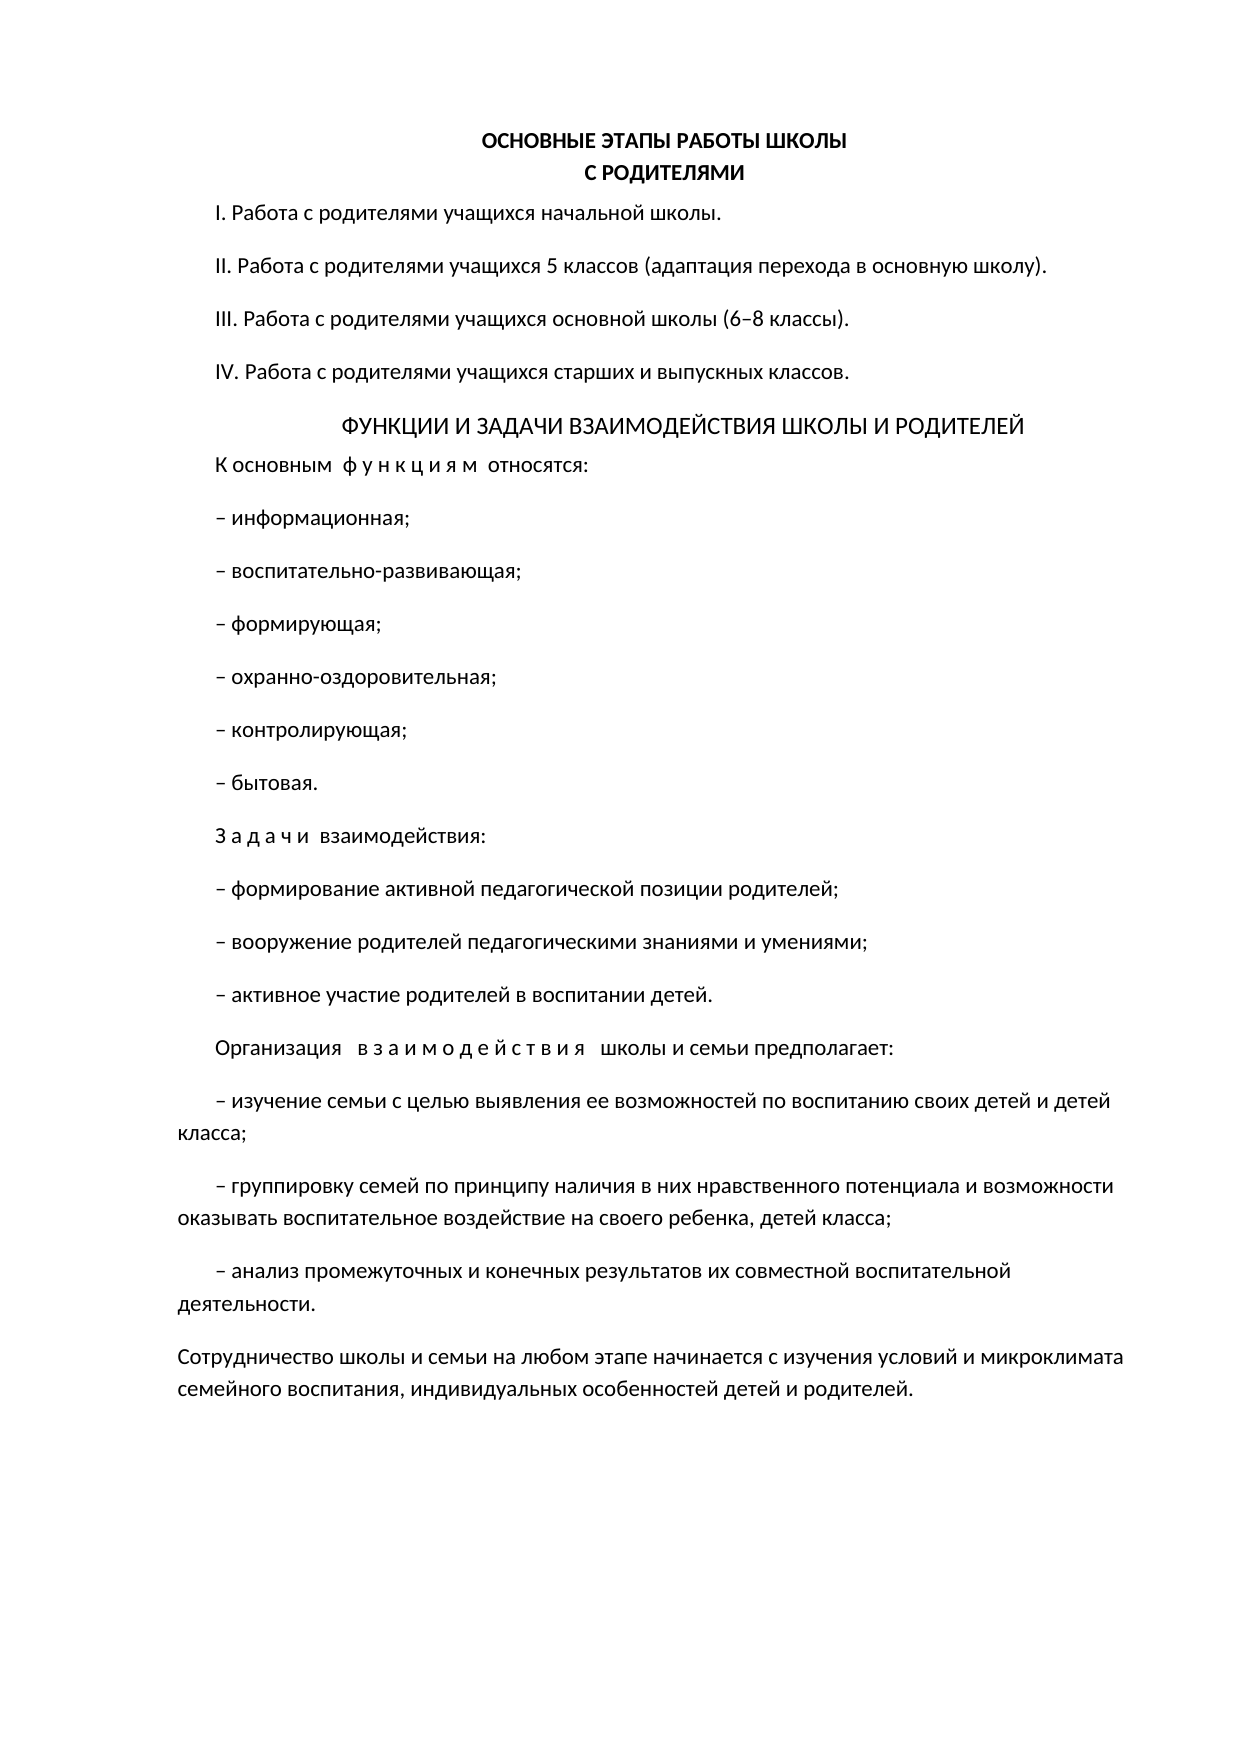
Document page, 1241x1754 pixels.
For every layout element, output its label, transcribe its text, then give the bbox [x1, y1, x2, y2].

text З а д а ч и взаимодействия: [177, 821, 1152, 849]
text К основным ф у н к ц и я м относятся: [177, 450, 1152, 478]
text – информационная; [177, 503, 1152, 531]
text II. Работа с родителями учащихся 5 классов (адаптация перехода в основную школу). [177, 251, 1152, 279]
text Сотрудничество школы и семьи на любом этапе начинается с изучения условий и микроклимата семейного воспитания, индивидуальных особенностей детей и родителей. [177, 1342, 1152, 1402]
text Организация в з а и м о д е й с т в и я школы и семьи предполагает: [177, 1033, 1152, 1061]
text – бытовая. [177, 768, 1152, 796]
text – вооружение родителей педагогическими знаниями и умениями; [177, 927, 1152, 955]
text IV. работа с родителями учащихся старших и выпускных классов. [177, 357, 1152, 385]
text Основные этапы работы школы с родителями [177, 126, 1152, 186]
text Функции и задачи взаимодействия школы и родителей [177, 410, 1152, 441]
text – изучение семьи с целью выявления ее возможностей по воспитанию своих детей и детей класса; [177, 1086, 1152, 1146]
text – анализ промежуточных и конечных результатов их совместной воспитательной деятельности. [177, 1257, 1152, 1317]
text – формирование активной педагогической позиции родителей; [177, 874, 1152, 902]
text III. Работа с родителями учащихся основной школы (6–8 классы). [177, 304, 1152, 332]
text I. Работа с родителями учащихся начальной школы. [177, 198, 1152, 226]
text – охранно-оздоровительная; [177, 662, 1152, 690]
text – воспитательно-развивающая; [177, 556, 1152, 584]
text – контролирующая; [177, 715, 1152, 743]
text – группировку семей по принципу наличия в них нравственного потенциала и возможности оказывать воспитательное воздействие на своего ребенка, детей класса; [177, 1171, 1152, 1232]
text – активное участие родителей в воспитании детей. [177, 980, 1152, 1008]
text – формирующая; [177, 609, 1152, 637]
